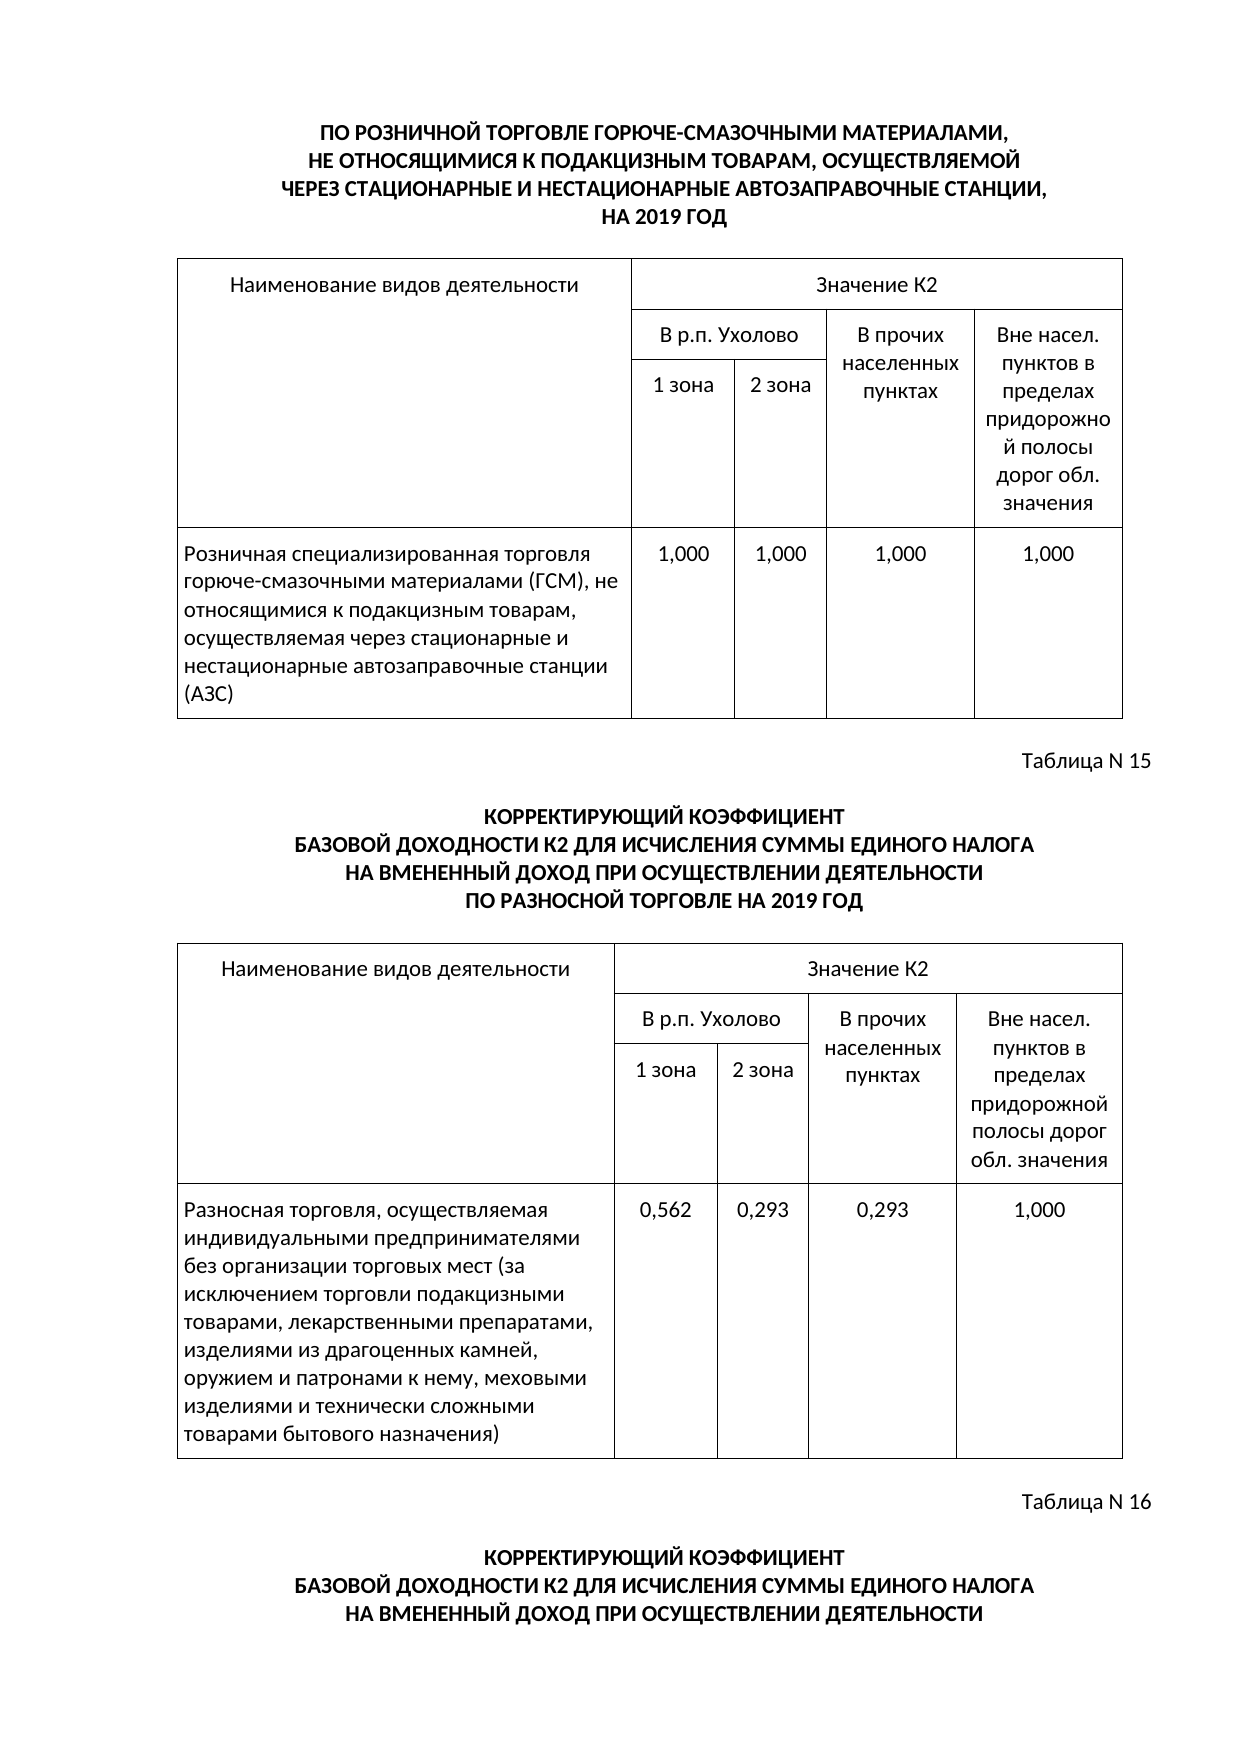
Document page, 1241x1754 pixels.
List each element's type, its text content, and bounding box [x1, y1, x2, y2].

title КОРРЕКТИРУЮЩИЙ КОЭФФИЦИЕНТ [177, 802, 1152, 831]
table_cell 2 зона [735, 360, 826, 527]
table_cell 1,000 [632, 528, 734, 717]
table_header Значение К2 [615, 944, 1122, 993]
table_cell Вне насел. пунктов в пределах придорожной полосы дорог обл. значения [957, 994, 1122, 1183]
title ЧЕРЕЗ СТАЦИОНАРНЫЕ И НЕСТАЦИОНАРНЫЕ АВТОЗАПРАВОЧНЫЕ СТАНЦИИ, [177, 174, 1152, 202]
table_cell 1 зона [632, 360, 734, 527]
table_cell 0,562 [615, 1184, 717, 1458]
table_cell В р.п. Ухолово [615, 994, 808, 1043]
title ПО РОЗНИЧНОЙ ТОРГОВЛЕ ГОРЮЧЕ-СМАЗОЧНЫМИ МАТЕРИАЛАМИ, [177, 118, 1152, 146]
table_cell Вне насел. пунктов в пределах придорожной полосы дорог обл. значения [975, 310, 1122, 527]
title КОРРЕКТИРУЮЩИЙ КОЭФФИЦИЕНТ [177, 1543, 1152, 1571]
title НА ВМЕНЕННЫЙ ДОХОД ПРИ ОСУЩЕСТВЛЕНИИ ДЕЯТЕЛЬНОСТИ [177, 1599, 1152, 1627]
table_cell 1,000 [735, 528, 826, 717]
table_cell 0,293 [718, 1184, 808, 1458]
table_cell 1 зона [615, 1044, 717, 1183]
table_cell 0,293 [809, 1184, 956, 1458]
title БАЗОВОЙ ДОХОДНОСТИ К2 ДЛЯ ИСЧИСЛЕНИЯ СУММЫ ЕДИНОГО НАЛОГА [177, 831, 1152, 858]
table_cell 1,000 [827, 528, 974, 717]
text Таблица N 15 [177, 746, 1152, 774]
table_cell 2 зона [718, 1044, 808, 1183]
title НА ВМЕНЕННЫЙ ДОХОД ПРИ ОСУЩЕСТВЛЕНИИ ДЕЯТЕЛЬНОСТИ [177, 858, 1152, 887]
table_header Значение К2 [632, 259, 1122, 308]
table_cell В прочих населенных пунктах [809, 994, 956, 1183]
table_cell 1,000 [957, 1184, 1122, 1458]
table_header Наименование видов деятельности [178, 259, 631, 527]
table_cell Розничная специализированная торговля горюче-смазочными материалами (ГСМ), не относящимися к подакцизным товарам, осуществляемая через стационарные и нестационарные автозаправочные станции (АЗС) [178, 528, 631, 717]
text Таблица N 16 [177, 1487, 1152, 1515]
table_cell В р.п. Ухолово [632, 310, 826, 359]
table_cell 1,000 [975, 528, 1122, 717]
title НЕ ОТНОСЯЩИМИСЯ К ПОДАКЦИЗНЫМ ТОВАРАМ, ОСУЩЕСТВЛЯЕМОЙ [177, 146, 1152, 174]
table_cell Разносная торговля, осуществляемая индивидуальными предпринимателями без организации торговых мест (за исключением торговли подакцизными товарами, лекарственными препаратами, изделиями из драгоценных камней, оружием и патронами к нему, меховыми изделиями и технически сложными товарами бытового назначения) [178, 1184, 614, 1458]
title БАЗОВОЙ ДОХОДНОСТИ К2 ДЛЯ ИСЧИСЛЕНИЯ СУММЫ ЕДИНОГО НАЛОГА [177, 1571, 1152, 1599]
title ПО РАЗНОСНОЙ ТОРГОВЛЕ НА 2019 ГОД [177, 887, 1152, 914]
table_header Наименование видов деятельности [178, 944, 614, 1183]
title НА 2019 ГОД [177, 202, 1152, 230]
table_cell В прочих населенных пунктах [827, 310, 974, 527]
